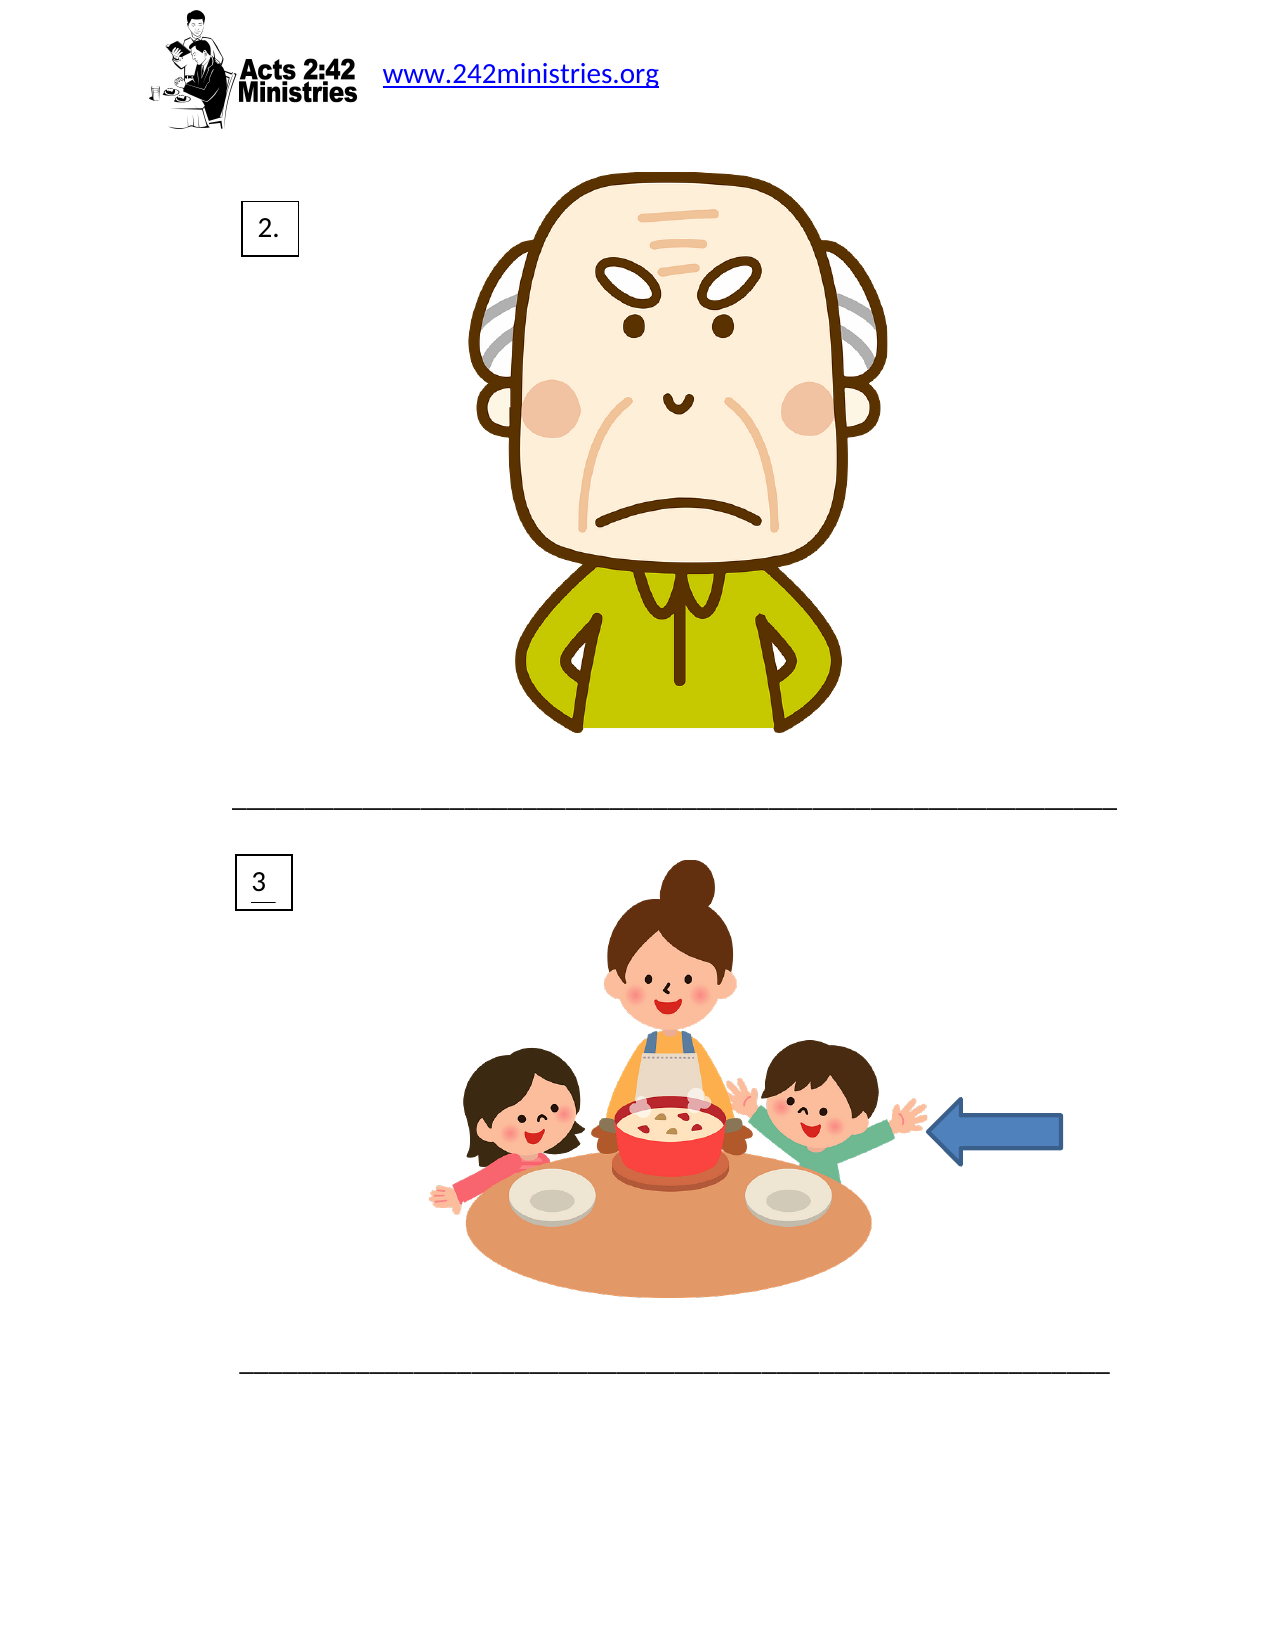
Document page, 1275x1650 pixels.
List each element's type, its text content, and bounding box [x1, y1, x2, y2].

picture [137, 1, 367, 140]
list _____________________________________________________________ [225, 778, 1125, 814]
picture [468, 172, 888, 733]
list ____________________________________________________________ [225, 1342, 1125, 1378]
picture [428, 860, 928, 1298]
